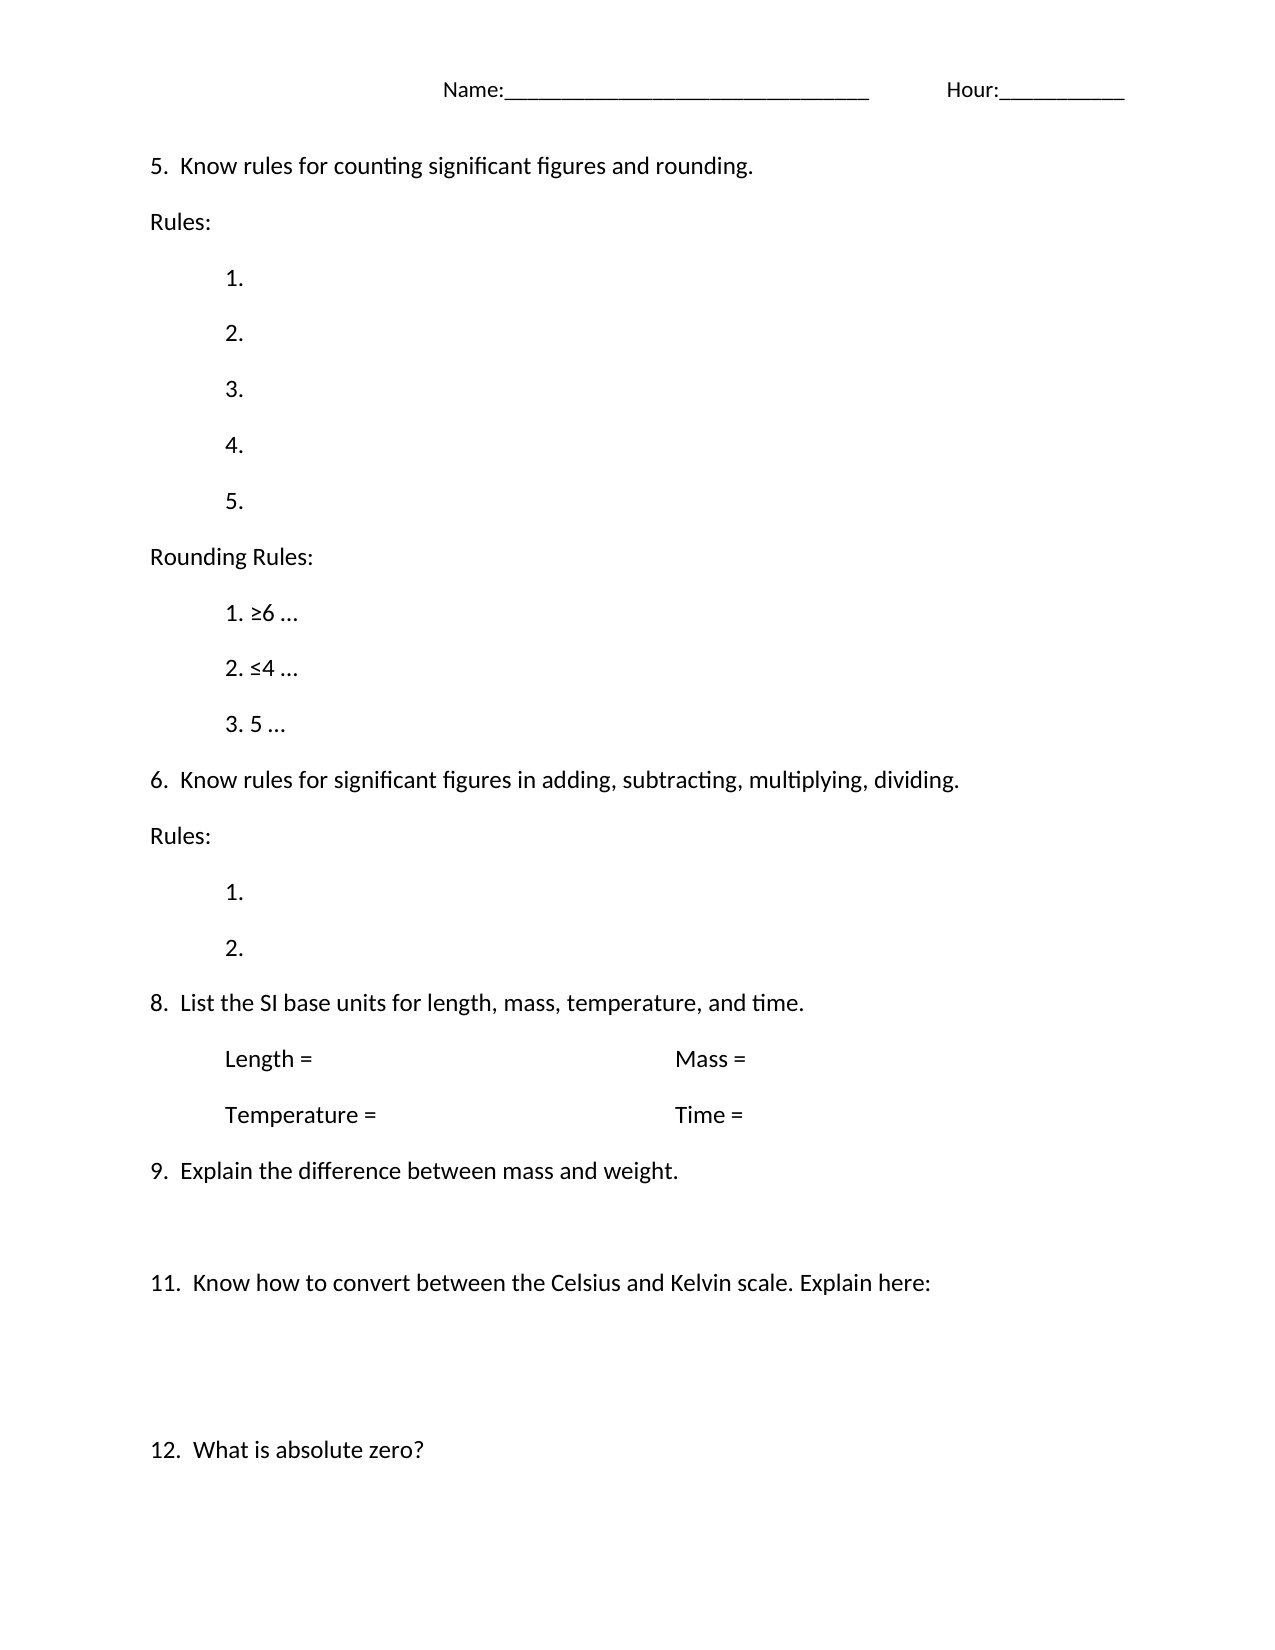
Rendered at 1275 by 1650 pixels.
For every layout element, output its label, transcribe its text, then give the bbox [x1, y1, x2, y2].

text 1. [150, 876, 1125, 906]
text 11. Know how to convert between the Celsius and Kelvin scale. Explain here: [150, 1267, 1125, 1297]
text Rules: [150, 820, 1125, 851]
text 8. List the SI base units for length, mass, temperature, and time. [150, 987, 1125, 1018]
text 6. Know rules for significant figures in adding, subtracting, multiplying, dividing. [150, 764, 1125, 795]
text 2. [150, 317, 1125, 348]
text Length = Mass = [150, 1043, 1125, 1074]
text Temperature = Time = [150, 1099, 1125, 1130]
text 12. What is absolute zero? [150, 1434, 1125, 1465]
text 3. [150, 373, 1125, 404]
text 4. [150, 429, 1125, 460]
text 9. Explain the difference between mass and weight. [150, 1155, 1125, 1186]
text 5. [150, 485, 1125, 516]
text 2. [150, 932, 1125, 962]
text 2. ≤4 … [150, 652, 1125, 683]
text Rounding Rules: [150, 541, 1125, 571]
text Rules: [150, 206, 1125, 236]
text 1. [150, 262, 1125, 292]
text 5. Know rules for counting significant figures and rounding. [150, 150, 1125, 181]
text 3. 5 … [150, 708, 1125, 739]
text 1. ≥6 … [150, 597, 1125, 627]
